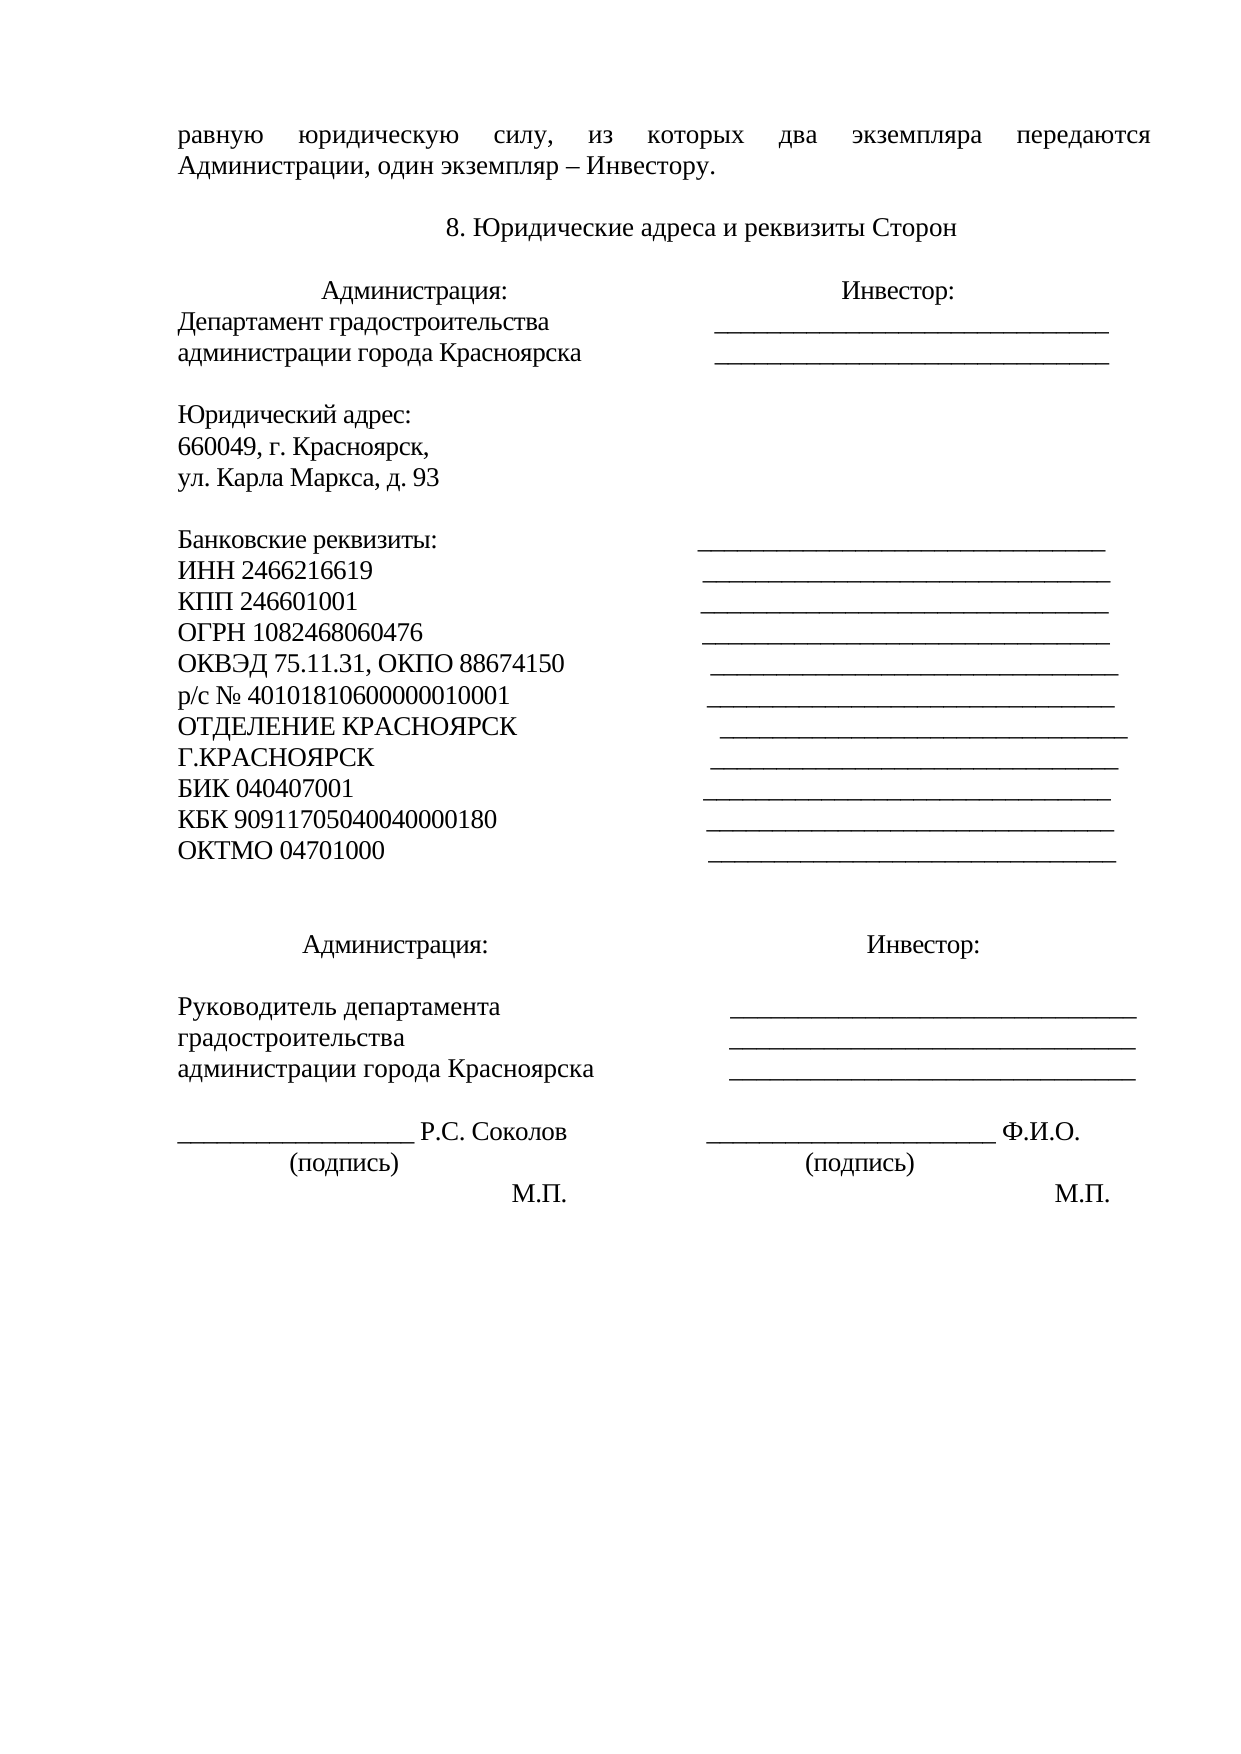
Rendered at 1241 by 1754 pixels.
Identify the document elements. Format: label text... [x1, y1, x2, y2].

text Руководитель департамента ______________________________ [177, 990, 1152, 1021]
text __________________ Р.С. Соколов ______________________ Ф.И.О. [177, 1115, 1127, 1146]
text (подпись) (подпись) [177, 1146, 1127, 1177]
text ОТДЕЛЕНИЕ КРАСНОЯРСК _______________________________ [177, 710, 1152, 741]
text ОКТМО 04701000 _______________________________ [177, 834, 1152, 866]
text Департамент градостроительства ______________________________ [177, 305, 1152, 336]
text М.П. М.П. [177, 1177, 1127, 1208]
text ИНН 2466216619 _______________________________ [177, 554, 1152, 585]
text ул. Карла Маркса, д. 93 [177, 461, 1152, 492]
text ОГРН 1082468060476 _______________________________ [177, 616, 1152, 648]
text Г.КРАСНОЯРСК _______________________________ [177, 741, 1152, 772]
text КБК 90911705040040000180 _______________________________ [177, 803, 1152, 834]
text градостроительства ______________________________ [177, 1021, 1152, 1052]
text Банковские реквизиты: _______________________________ [177, 523, 1152, 554]
text 8. Юридические адреса и реквизиты Сторон [177, 212, 1152, 243]
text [177, 118, 1152, 180]
text ОКВЭД 75.11.31, ОКПО 88674150 _______________________________ [177, 648, 1152, 679]
text администрации города Красноярска ______________________________ [177, 1052, 1152, 1084]
text р/с № 40101810600000010001 _______________________________ [177, 679, 1152, 710]
text КПП 246601001 _______________________________ [177, 585, 1152, 616]
text Администрация: Инвестор: [177, 274, 1127, 305]
text Администрация: Инвестор: [177, 928, 1127, 959]
text 660049, г. Красноярск, [177, 429, 1152, 461]
text Юридический адрес: [177, 398, 1152, 429]
text администрации города Красноярска ______________________________ [177, 336, 1152, 367]
text БИК 040407001 _______________________________ [177, 772, 1152, 803]
